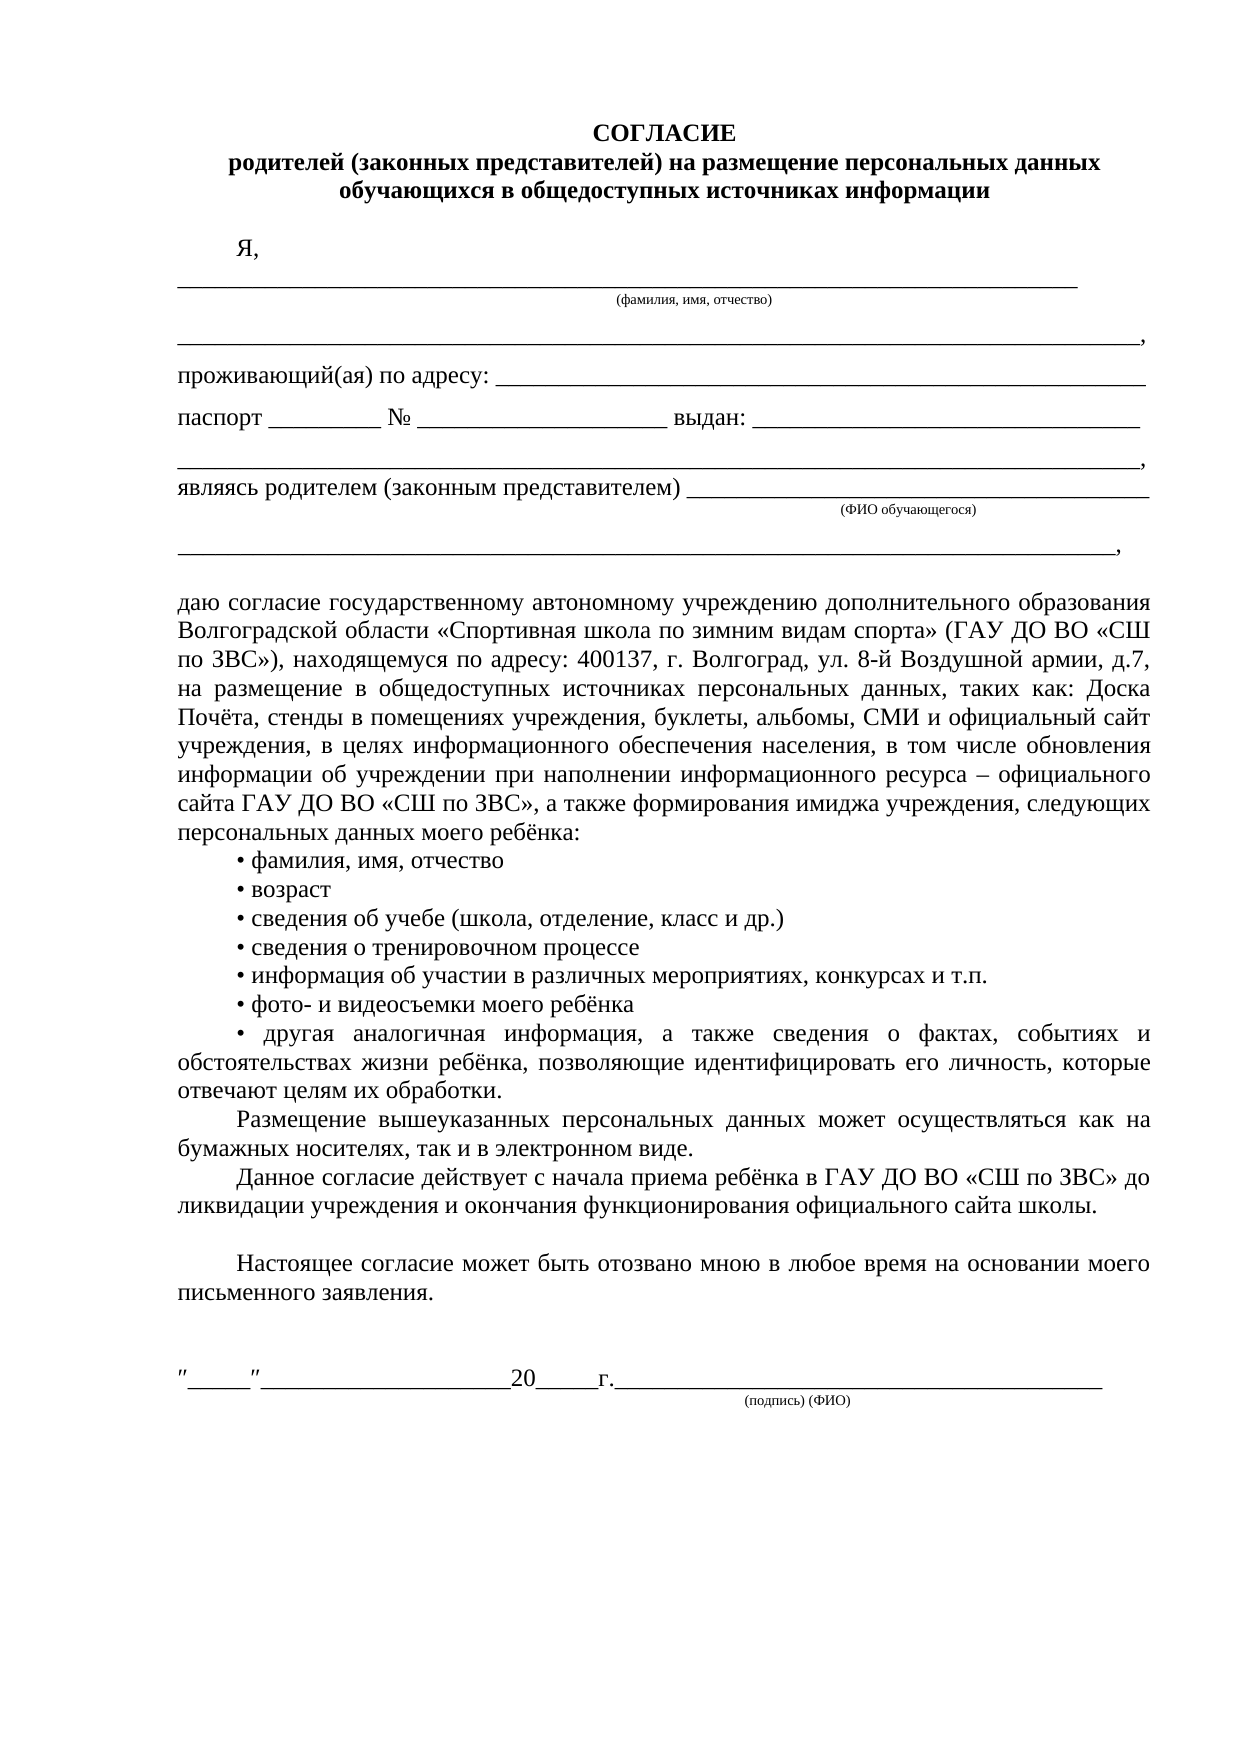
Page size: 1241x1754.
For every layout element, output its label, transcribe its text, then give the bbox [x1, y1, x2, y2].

text даю согласие государственному автономному учреждению дополнительного образования Волгоградской области «Спортивная школа по зимним видам спорта» (ГАУ ДО ВО «СШ по ЗВС»), находящемуся по адресу: 400137, г. Волгоград, ул. 8-й Воздушной армии, д.7, на размещение в общедоступных источниках персональных данных, таких как: Доска Почёта, стенды в помещениях учреждения, буклеты, альбомы, СМИ и официальный сайт учреждения, в целях информационного обеспечения населения, в том числе обновления информации об учреждении при наполнении информационного ресурса – официального сайта ГАУ ДО ВО «СШ по ЗВС», а также формирования имиджа учреждения, следующих персональных данных моего ребёнка: [177, 587, 1152, 846]
text Я, ________________________________________________________________________ [177, 233, 1152, 291]
text • фото- и видеосъемки моего ребёнка [177, 989, 1152, 1018]
text (фамилия, имя, отчество) [177, 291, 1152, 319]
text ″_____″____________________20_____г._______________________________________ [177, 1363, 1152, 1392]
text • информация об участии в различных мероприятиях, конкурсах и т.п. [177, 961, 1152, 989]
text • сведения об учебе (школа, отделение, класс и др.) [177, 903, 1152, 932]
text СОГЛАСИЕ [177, 118, 1152, 147]
text (подпись) (ФИО) [177, 1392, 886, 1421]
text _____________________________________________________________________________, [177, 319, 1152, 348]
text • сведения о тренировочном процессе [177, 932, 1152, 961]
text родителей (законных представителей) на размещение персональных данных обучающихся в общедоступных источниках информации [177, 147, 1152, 204]
text (ФИО обучающегося) ___________________________________________________________________________, [177, 501, 1122, 558]
text • возраст [177, 874, 1152, 903]
text паспорт _________ № ____________________ выдан: _______________________________ [177, 402, 1152, 431]
text являясь родителем (законным представителем) _____________________________________ [177, 472, 1152, 501]
text • фамилия, имя, отчество [177, 846, 1152, 874]
text Данное согласие действует с начала приема ребёнка в ГАУ ДО ВО «СШ по ЗВС» до ликвидации учреждения и окончания функционирования официального сайта школы. [177, 1162, 1152, 1219]
text проживающий(ая) по адресу: ____________________________________________________ [177, 361, 1152, 389]
text • другая аналогичная информация, а также сведения о фактах, событиях и обстоятельствах жизни ребёнка, позволяющие идентифицировать его личность, которые отвечают целям их обработки. [177, 1018, 1152, 1104]
text Размещение вышеуказанных персональных данных может осуществляться как на бумажных носителях, так и в электронном виде. [177, 1104, 1152, 1162]
text Настоящее согласие может быть отозвано мною в любое время на основании моего письменного заявления. [177, 1248, 1152, 1306]
text _____________________________________________________________________________, [177, 443, 1152, 472]
